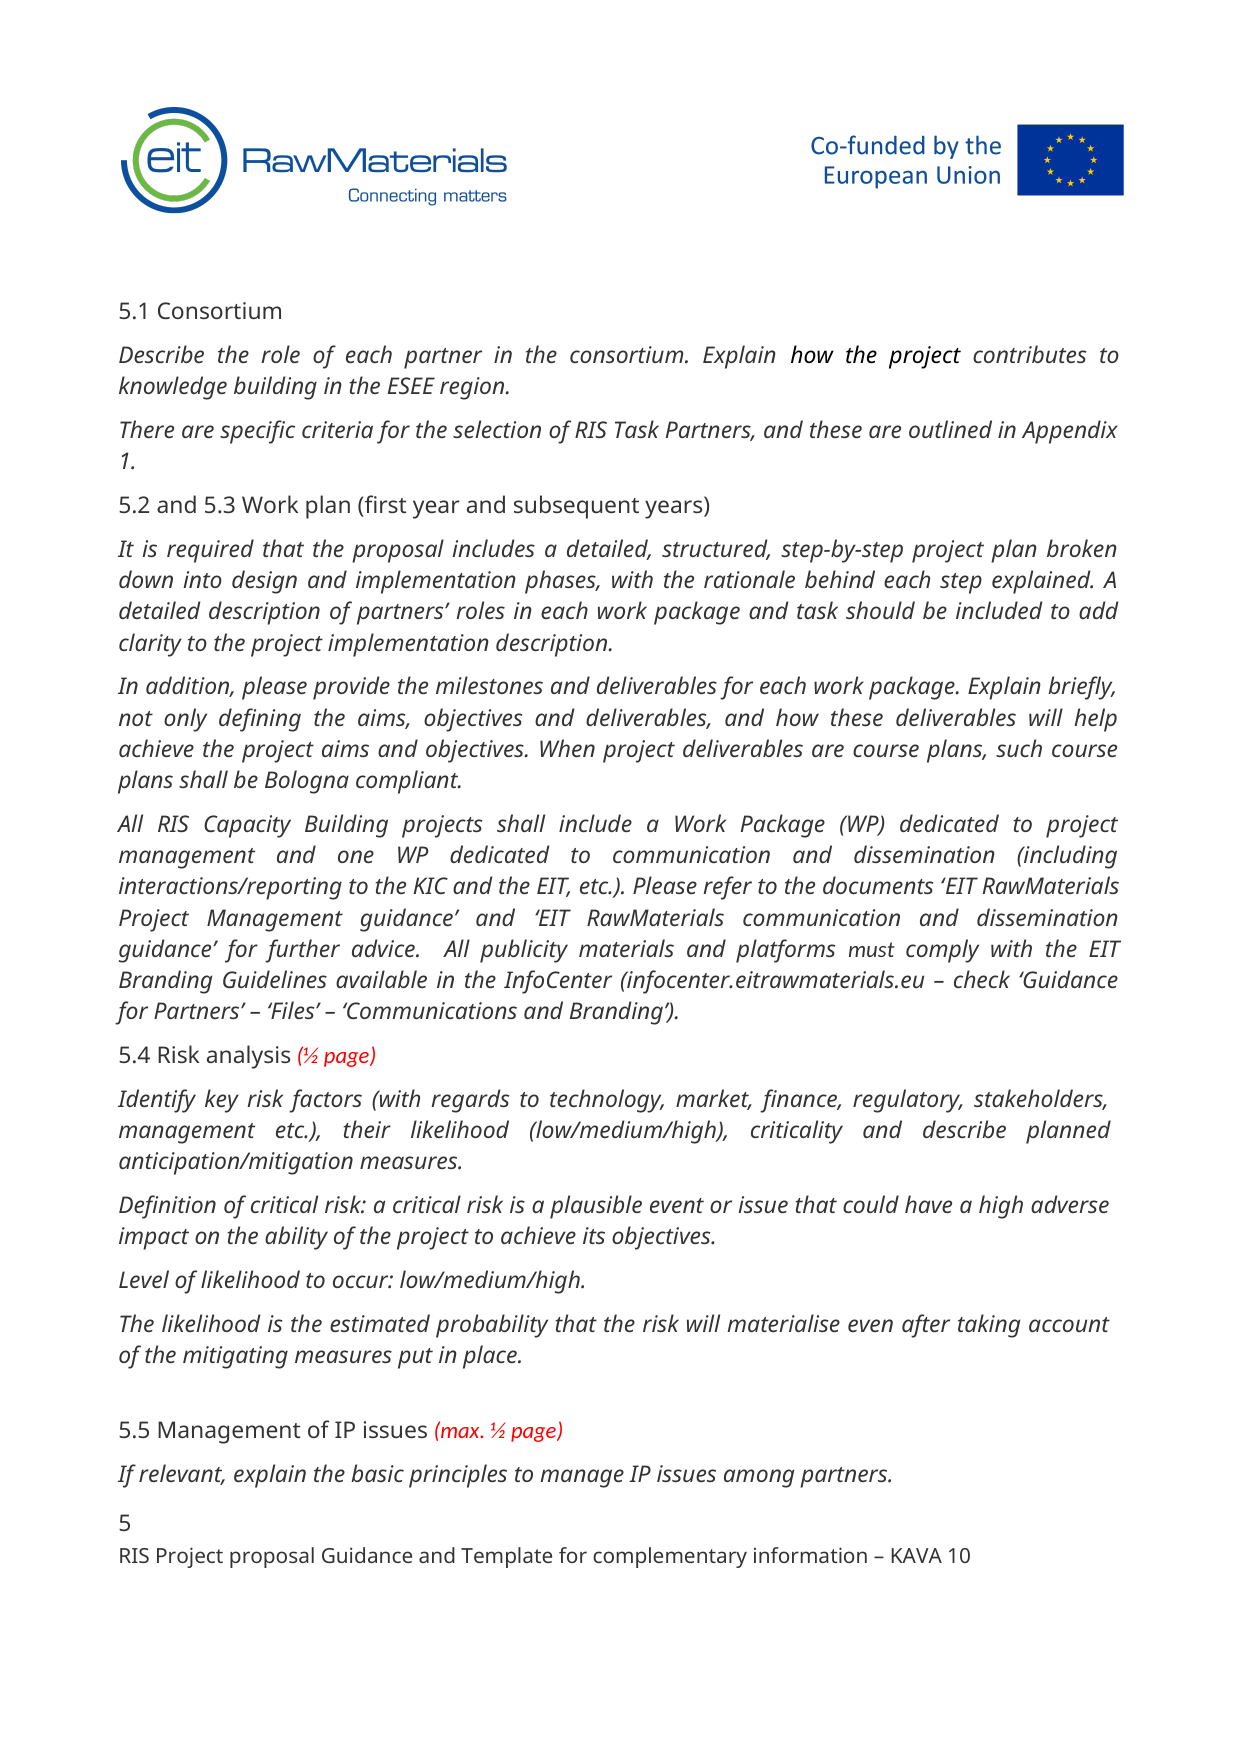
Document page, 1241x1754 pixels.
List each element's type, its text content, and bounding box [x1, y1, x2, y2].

text In addition, please provide the milestones and deliverables for each work package. Explain briefly, not only defining the aims, objectives and deliverables, and how these deliverables will help achieve the project aims and objectives. When project deliverables are course plans, such course plans shall be Bologna compliant. [118, 670, 1122, 795]
picture [1, 94, 1240, 226]
text There are specific criteria for the selection of RIS Task Partners, and these are outlined in Appendix 1. [118, 414, 1122, 477]
text 5.4 Risk analysis (½ page) [118, 1039, 1114, 1070]
text If relevant, explain the basic principles to manage IP issues among partners. [118, 1458, 1114, 1489]
text It is required that the proposal includes a detailed, structured, step-by-step project plan broken down into design and implementation phases, with the rationale behind each step explained. A detailed description of partners’ roles in each work package and task should be included to add clarity to the project implementation description. [118, 533, 1122, 658]
text Describe the role of each partner in the consortium. Explain how the project contributes to knowledge building in the ESEE region. [118, 339, 1122, 402]
text Level of likelihood to occur: low/medium/high. [118, 1264, 1114, 1295]
text 5.1 Consortium [118, 295, 1114, 327]
text All RIS Capacity Building projects shall include a Work Package (WP) dedicated to project management and one WP dedicated to communication and dissemination (including interactions/reporting to the KIC and the EIT, etc.). Please refer to the documents ‘EIT RawMaterials Project Management guidance’ and ‘EIT RawMaterials communication and dissemination guidance’ for further advice. All publicity materials and platforms must comply with the EIT Branding Guidelines available in the InfoCenter (infocenter.eitrawmaterials.eu – check ‘Guidance for Partners’ – ‘Files’ – ‘Communications and Branding’). [118, 808, 1122, 1027]
text Definition of critical risk: a critical risk is a plausible event or issue that could have a high adverse impact on the ability of the project to achieve its objectives. [118, 1189, 1114, 1252]
text Identify key risk factors (with regards to technology, market, finance, regulatory, stakeholders, management etc.), their likelihood (low/medium/high), criticality and describe planned anticipation/mitigation measures. [118, 1083, 1114, 1177]
text The likelihood is the estimated probability that the risk will materialise even after taking account of the mitigating measures put in place. [118, 1308, 1114, 1370]
text 5.2 and 5.3 Work plan (first year and subsequent years) [118, 489, 1114, 520]
text 5.5 Management of IP issues (max. ½ page) [118, 1383, 1114, 1445]
